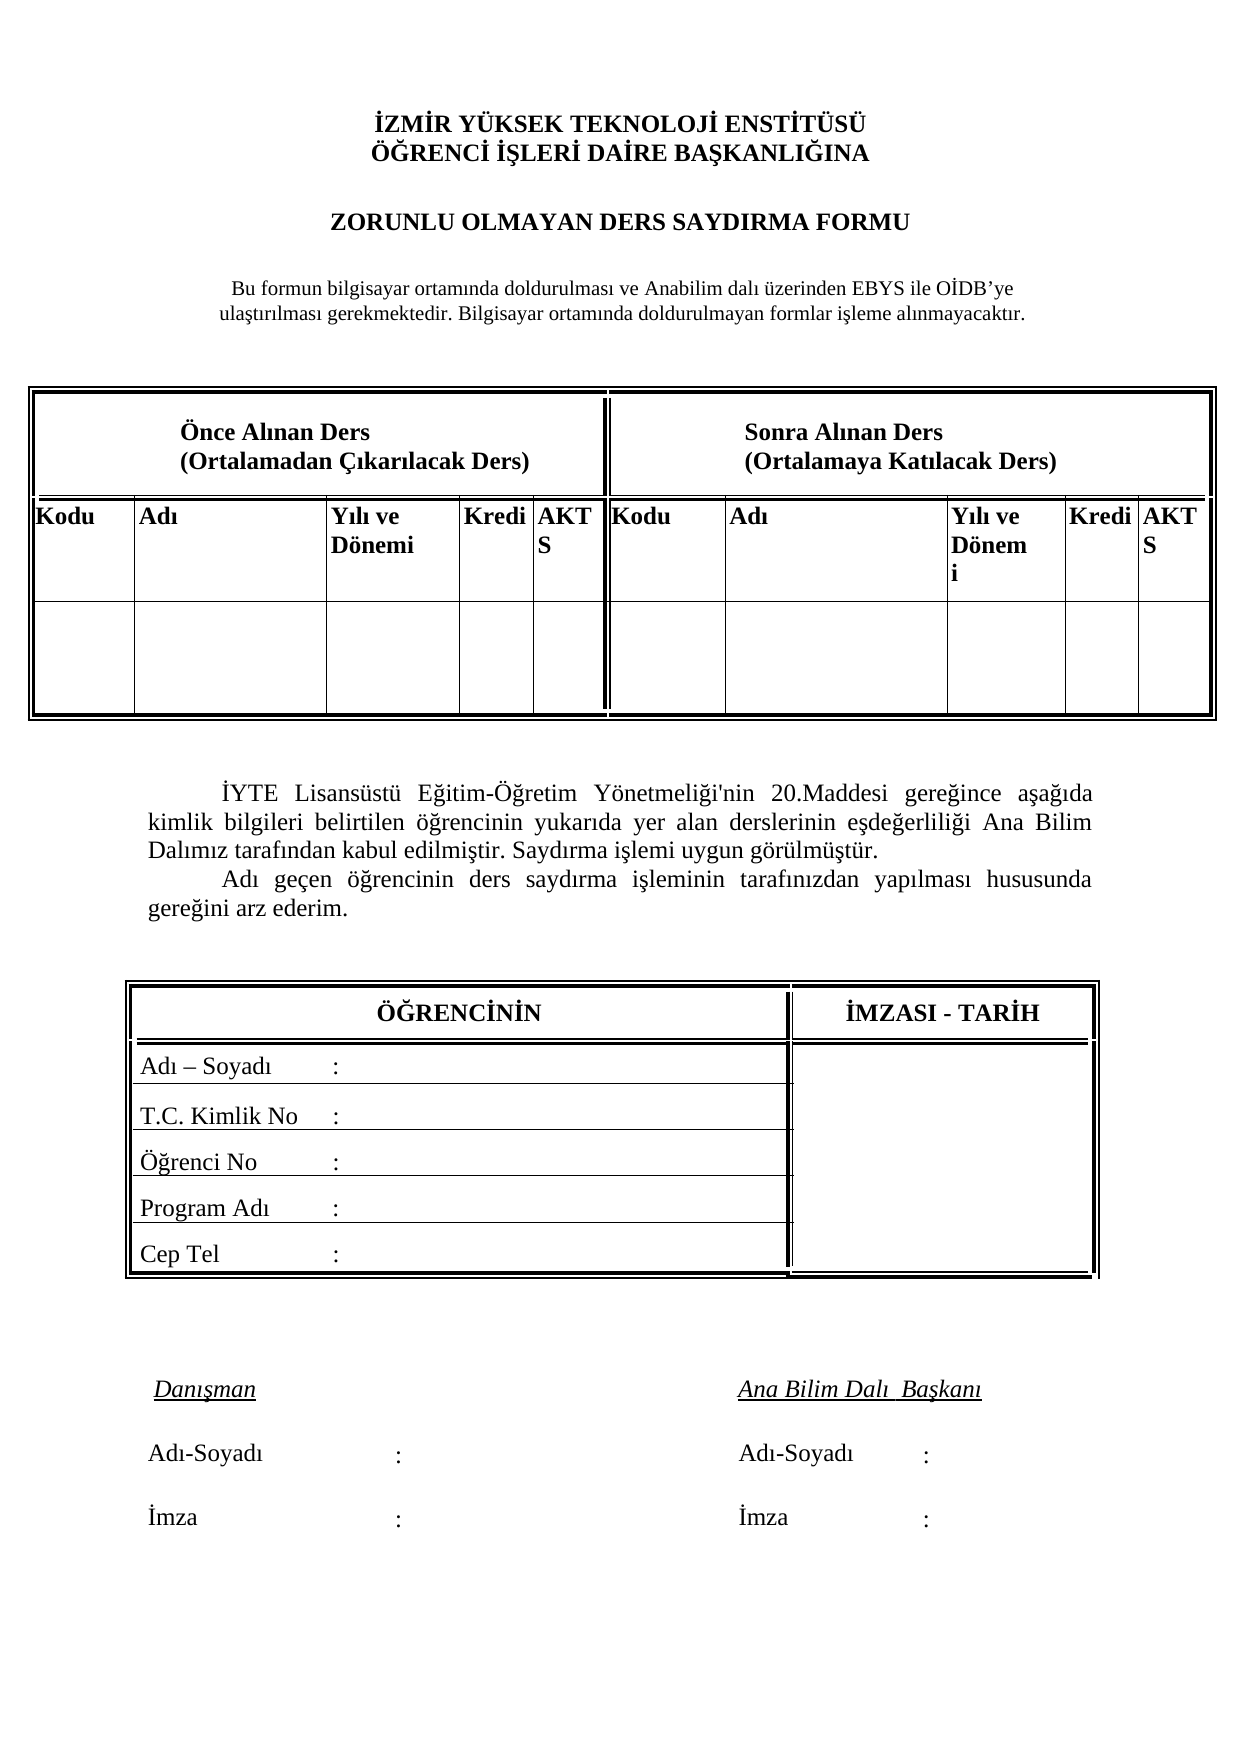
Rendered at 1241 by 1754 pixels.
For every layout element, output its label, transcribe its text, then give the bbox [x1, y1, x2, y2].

table_cell Öğrenci No [132, 1130, 313, 1175]
table_cell : [313, 1130, 786, 1175]
table_cell : [313, 1084, 786, 1129]
table_cell [1139, 602, 1209, 713]
table_cell [1066, 602, 1138, 713]
table_cell : [313, 1223, 789, 1271]
text Danışman Ana Bilim Dalı Başkanı [153, 1374, 1123, 1403]
table_cell Adı [726, 501, 947, 601]
table_cell [726, 602, 947, 713]
table_cell : [313, 1045, 786, 1083]
table_cell Adı [135, 501, 326, 601]
table_cell Kodu [31, 495, 134, 601]
text İYTE Lisansüstü Eğitim-Öğretim Yönetmeliği'nin 20.Maddesi gereğince aşağıda kimlik bilgileri belirtilen öğrencinin yukarıda yer alan derslerinin eşdeğerliliği Ana Bilim Dalımız tarafından kabul edilmiştir. Saydırma işlemi uygun görülmüştür. [148, 778, 1093, 864]
table_cell T.C. Kimlik No [132, 1084, 313, 1129]
table_header ÖĞRENCİNİN [132, 988, 789, 1037]
table_cell [534, 602, 607, 713]
table_cell [790, 1038, 1096, 1271]
table_cell Adı – Soyadı [129, 1038, 313, 1083]
table_cell Yılı ve Dönemi [327, 501, 459, 601]
table_cell Kodu [611, 501, 725, 601]
table_header İMZASI - TARİH [790, 982, 1096, 1037]
table_cell Yılı ve Dönemi [948, 501, 1065, 601]
table_cell [327, 602, 459, 713]
text ZORUNLU OLMAYAN DERS SAYDIRMA FORMU [330, 207, 911, 236]
table_header Önce Alınan Ders (Ortalamadan Çıkarılacak Ders) [35, 394, 607, 495]
table_cell [948, 602, 1065, 713]
text İmza : İmza : [148, 1502, 1123, 1533]
table_cell Program Adı [132, 1176, 313, 1221]
table_cell Cep Tel [132, 1223, 313, 1271]
table_cell : [313, 1176, 786, 1221]
table_cell AKTS [1139, 495, 1213, 601]
table_cell [135, 602, 326, 713]
text Bu formun bilgisayar ortamında doldurulması ve Anabilim dalı üzerinden EBYS ile OİDB’ye ulaştırılması gerekmektedir. Bilgisayar ortamında doldurulmayan formlar işleme alınmayacaktır. [180, 276, 1065, 324]
text Adı-Soyadı : Adı-Soyadı : [148, 1438, 1123, 1469]
text Adı geçen öğrencinin ders saydırma işleminin tarafınızdan yapılması hususunda gereğini arz ederim. [148, 864, 1093, 922]
table_header Sonra Alınan Ders (Ortalamaya Katılacak Ders) [607, 388, 1213, 495]
table_cell AKTS [534, 501, 603, 601]
table_cell [607, 602, 725, 713]
table_cell Kredi [460, 501, 533, 601]
text İZMİR YÜKSEK TEKNOLOJİ ENSTİTÜSÜ ÖĞRENCİ İŞLERİ DAİRE BAŞKANLIĞINA [330, 109, 911, 167]
table_cell [460, 602, 533, 713]
table_cell Kredi [1066, 501, 1138, 601]
table_cell [35, 602, 134, 713]
